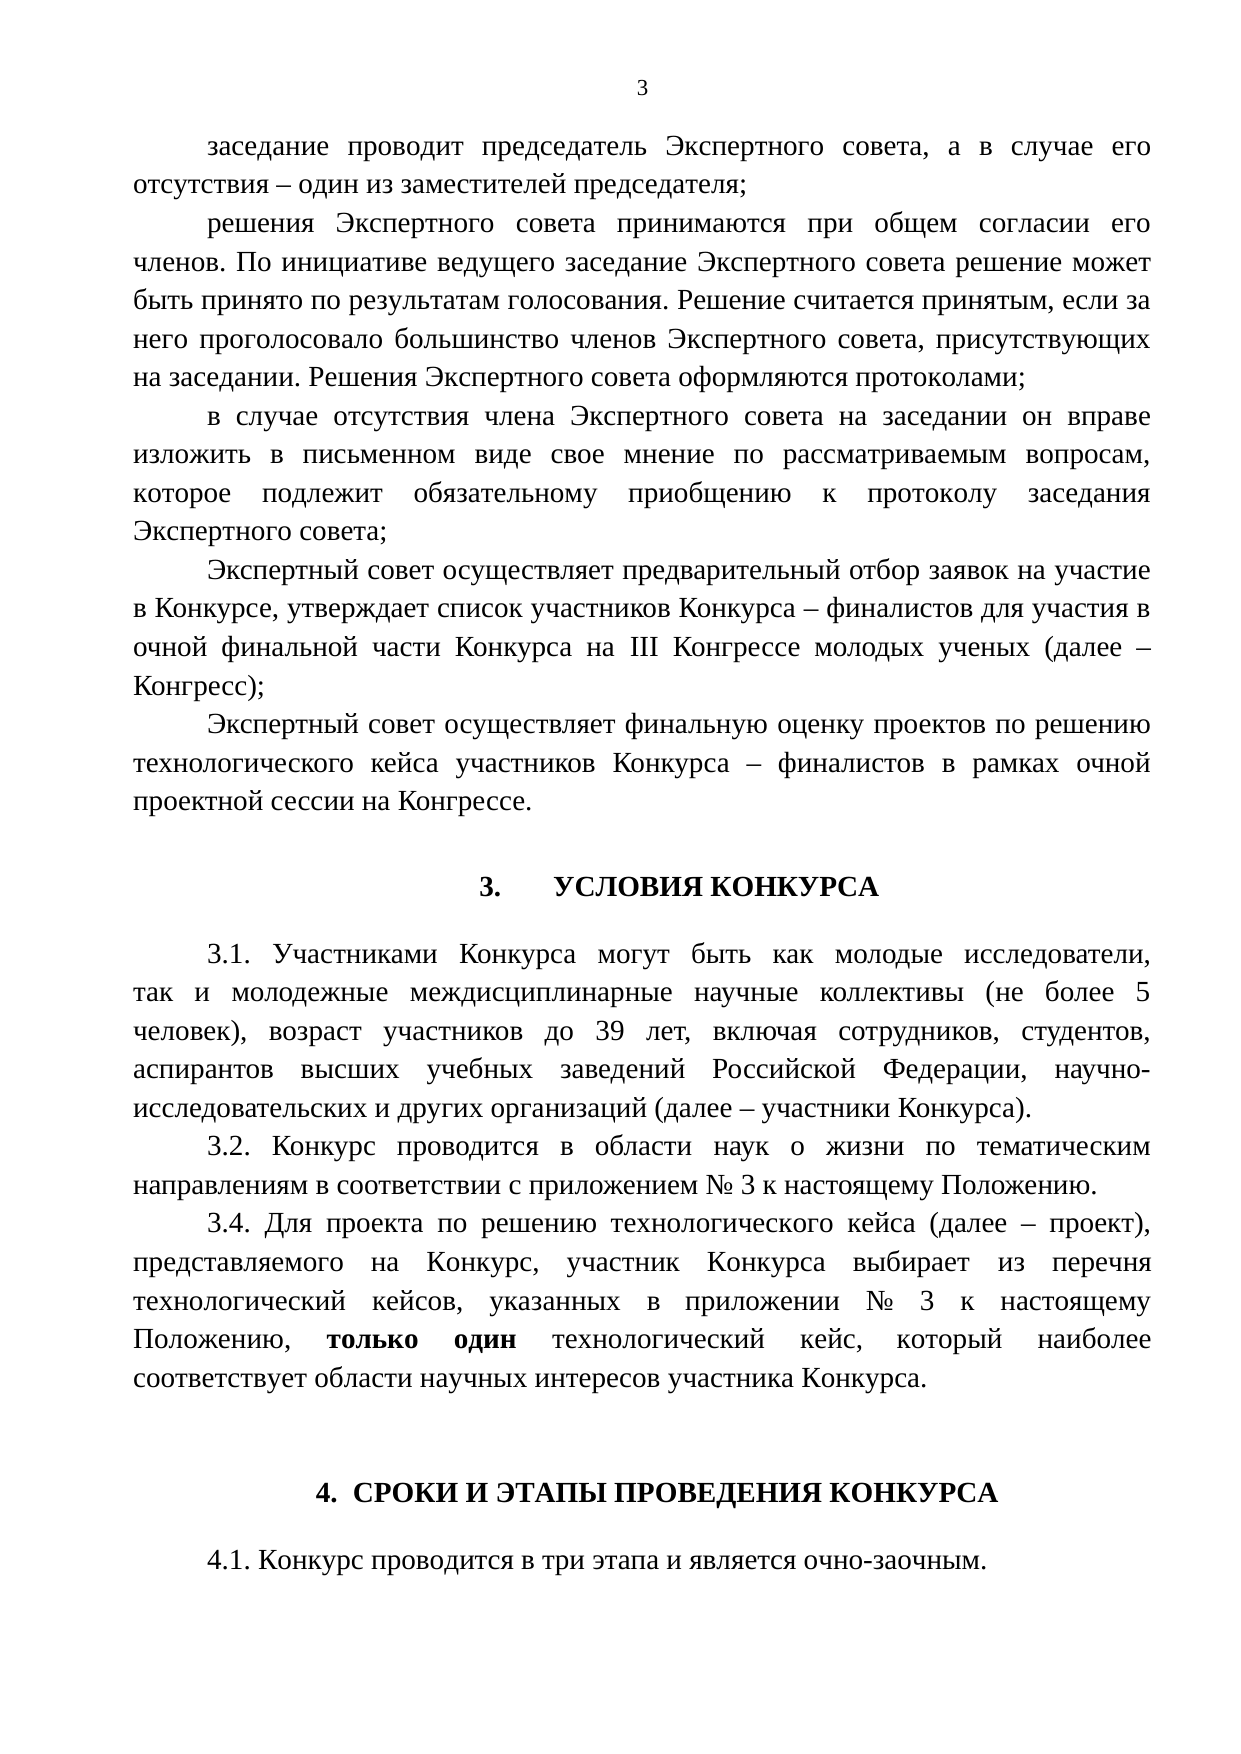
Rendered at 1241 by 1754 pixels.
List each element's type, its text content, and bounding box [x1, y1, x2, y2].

text 3.2. Конкурс проводится в области наук о жизни по тематическим направлениям в соответствии с приложением № 3 к настоящему Положению. [133, 1128, 1152, 1201]
text заседание проводит председатель Экспертного совета, а в случае его отсутствия – один из заместителей председателя; [133, 128, 1152, 200]
text решения Экспертного совета принимаются при общем согласии его членов. По инициативе ведущего заседание Экспертного совета решение может быть принято по результатам голосования. Решение считается принятым, если за него проголосовало большинство членов Экспертного совета, присутствующих на заседании. Решения Экспертного совета оформляются протоколами; [133, 205, 1152, 393]
text 3.1. Участниками Конкурса могут быть как молодые исследователи, так и молодежные междисциплинарные научные коллективы (не более 5 человек), возраст участников до 39 лет, включая сотрудников, студентов, аспирантов высших учебных заведений Российской Федерации, научно-исследовательских и других организаций (далее – участники Конкурса). [133, 936, 1152, 1123]
list СРОКИ И ЭТАПЫ ПРОВЕДЕНИЯ КОНКУРСА [162, 1475, 1152, 1509]
text Экспертный совет осуществляет предварительный отбор заявок на участие в Конкурсе, утверждает список участников Конкурса – финалистов для участия в очной финальной части Конкурса на III Конгрессе молодых ученых (далее – Конгресс); [133, 552, 1152, 701]
text Экспертный совет осуществляет финальную оценку проектов по решению технологического кейса участников Конкурса – финалистов в рамках очной проектной сессии на Конгрессе. [133, 706, 1152, 817]
list УСЛОВИЯ КОНКУРСА [133, 869, 1152, 902]
text в случае отсутствия члена Экспертного совета на заседании он вправе изложить в письменном виде свое мнение по рассматриваемым вопросам, которое подлежит обязательному приобщению к протоколу заседания Экспертного совета; [133, 398, 1152, 547]
text 4.1. Конкурс проводится в три этапа и является очно-заочным. [133, 1542, 1152, 1576]
text 3.4. Для проекта по решению технологического кейса (далее – проект), представляемого на Конкурс, участник Конкурса выбирает из перечня технологический кейсов, указанных в приложении № 3 к настоящему Положению, только один технологический кейс, который наиболее соответствует области научных интересов участника Конкурса. [133, 1206, 1152, 1393]
